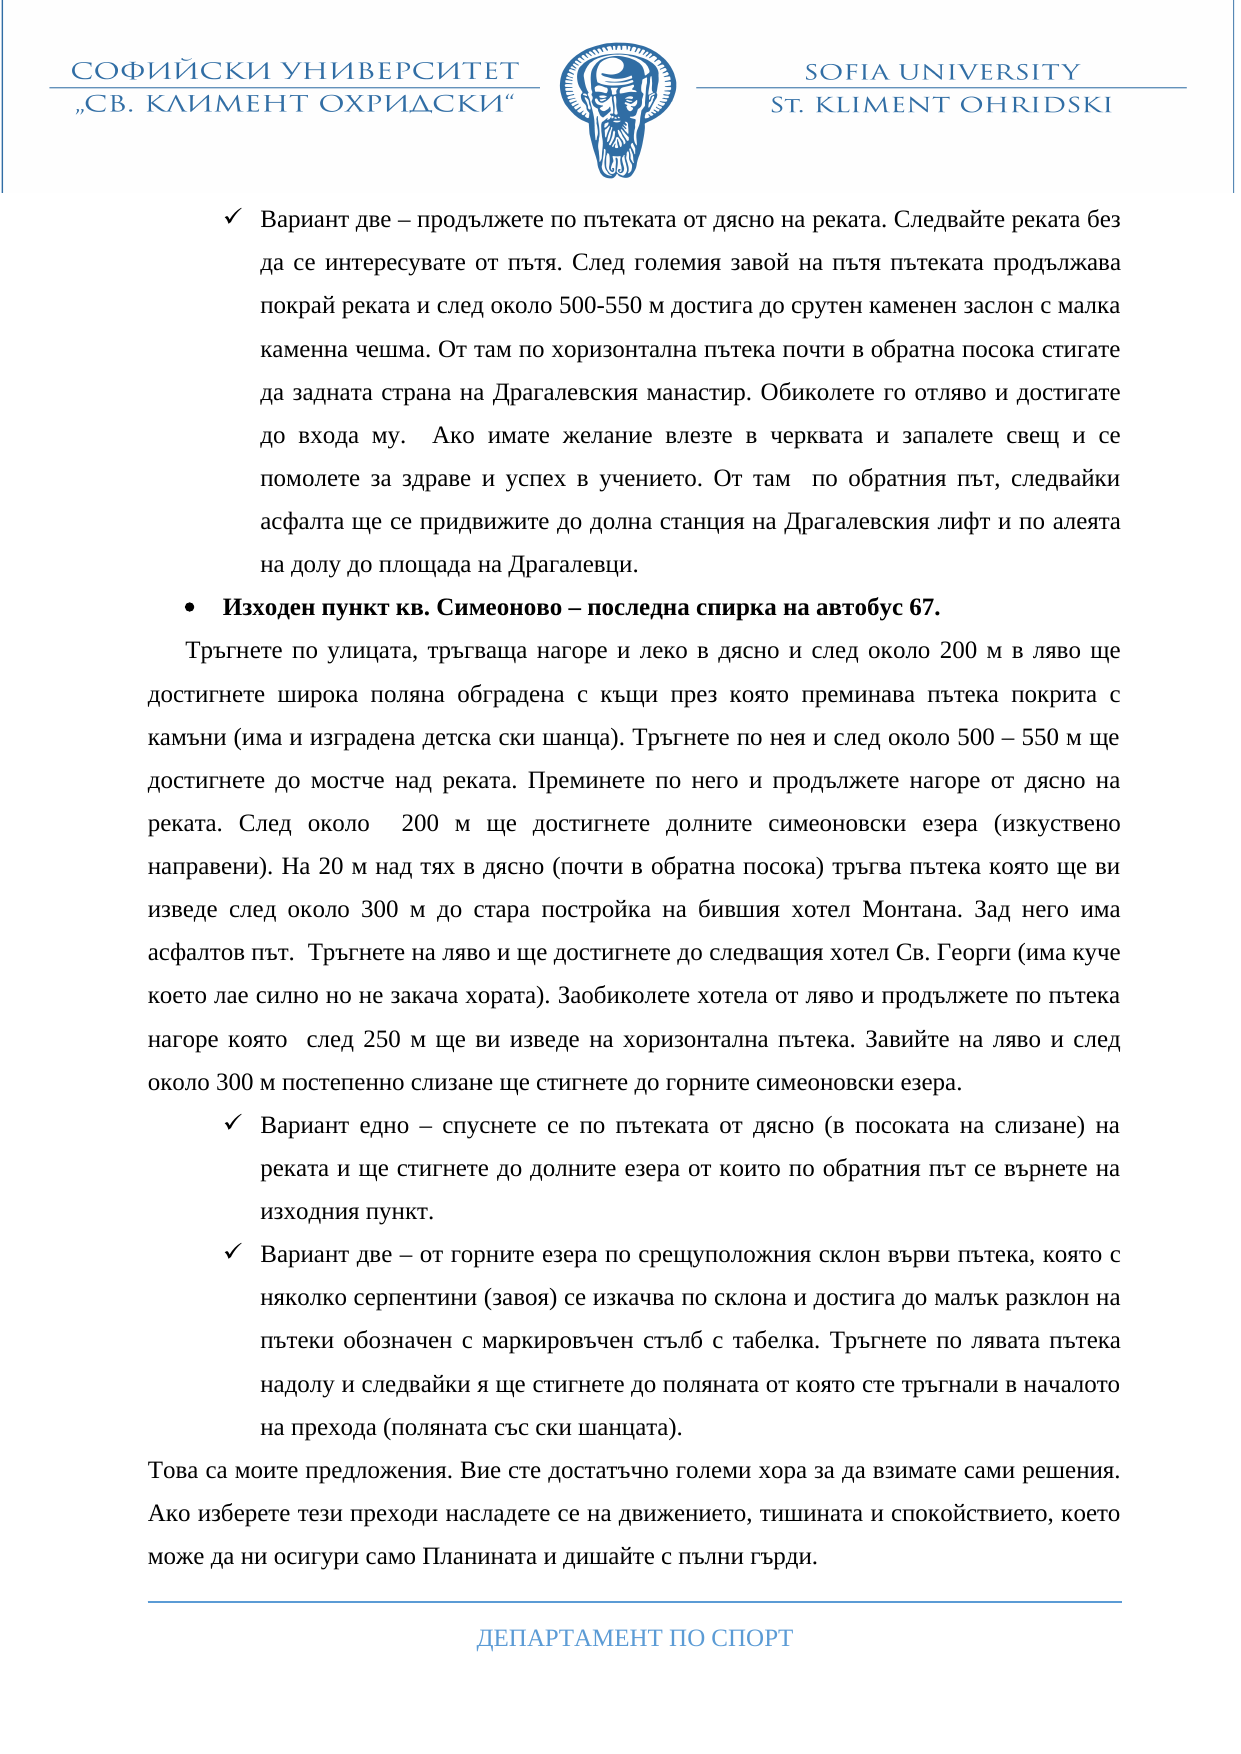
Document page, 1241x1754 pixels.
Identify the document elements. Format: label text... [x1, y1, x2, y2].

list Вариант две – продължете по пътеката от дясно на реката. Следвайте реката без да се интересувате от пътя. След големия завой на пътя пътеката продължава покрай реката и след около 500-550 м достига до срутен каменен заслон с малка каменна чешма. От там по хоризонтална пътека почти в обратна посока стигате да задната страна на Драгалевския манастир. Обиколете го отляво и достигате до входа му. Ако имате желание влезте в черквата и запалете свещ и се помолете за здраве и успех в учението. От там по обратния път, следвайки асфалта ще се придвижите до долна станция на Драгалевския лифт и по алеята на долу до площада на Драгалевци. [223, 204, 1122, 578]
list Вариант едно – спуснете се по пътеката от дясно (в посоката на слизане) на реката и ще стигнете до долните езера от които по обратния път се върнете на изходния пункт. [223, 1110, 1122, 1225]
list Вариант две – от горните езера по срещуположния склон върви пътека, която с няколко серпентини (завоя) се изкачва по склона и достига до малък разклон на пътеки обозначен с маркировъчен стълб с табелка. Тръгнете по лявата пътека надолу и следвайки я ще стигнете до поляната от която сте тръгнали в началото на прехода (поляната със ски шанцата). [223, 1239, 1122, 1441]
list Изходен пункт кв. Симеоново – последна спирка на автобус 67. [185, 592, 1122, 621]
text Това са моите предложения. Вие сте достатъчно големи хора за да взимате сами решения. Ако изберете тези преходи насладете се на движението, тишината и спокойствието, което може да ни осигури само Планината и дишайте с пълни гърди. [148, 1455, 1122, 1570]
text Тръгнете по улицата, тръгваща нагоре и леко в дясно и след около 200 м в ляво ще достигнете широка поляна обградена с къщи през която преминава пътека покрита с камъни (има и изградена детска ски шанца). Тръгнете по нея и след около 500 – 550 м ще достигнете до мостче над реката. Преминете по него и продължете нагоре от дясно на реката. След около 200 м ще достигнете долните симеоновски езера (изкуствено направени). На 20 м над тях в дясно (почти в обратна посока) тръгва пътека която ще ви изведе след около 300 м до стара постройка на бившия хотел Монтана. Зад него има асфалтов път. Тръгнете на ляво и ще достигнете до следващия хотел Св. Георги (има куче което лае силно но не закача хората). Заобиколете хотела от ляво и продължете по пътека нагоре която след 250 м ще ви изведе на хоризонтална пътека. Завийте на ляво и след около 300 м постепенно слизане ще стигнете до горните симеоновски езера. [148, 636, 1122, 1096]
